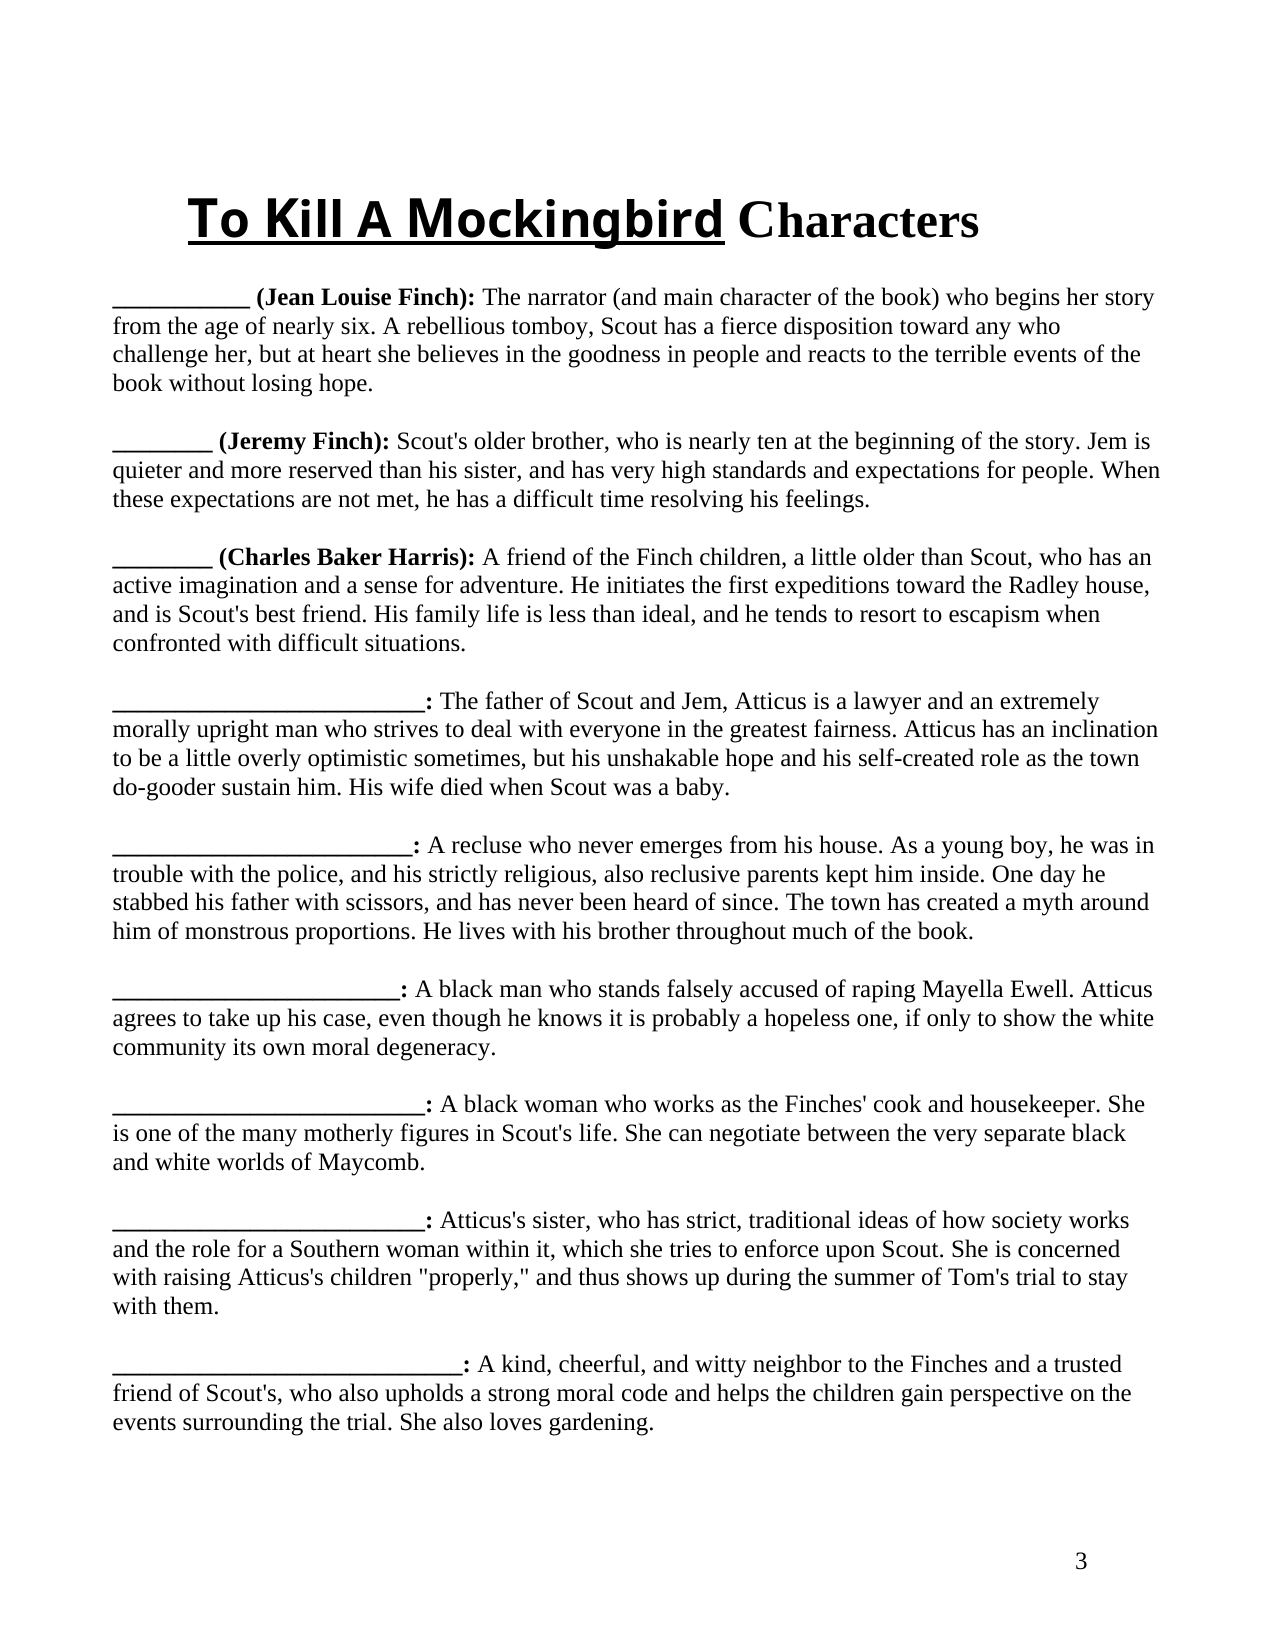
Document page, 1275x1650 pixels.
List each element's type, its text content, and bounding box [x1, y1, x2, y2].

text _________________________: A black woman who works as the Finches' cook and housekeeper. She is one of the many motherly figures in Scout's life. She can negotiate between the very separate black and white worlds of Maycomb. [112, 1089, 1162, 1176]
text _______________________: A black man who stands falsely accused of raping Mayella Ewell. Atticus agrees to take up his case, even though he knows it is probably a hopeless one, if only to show the white community its own moral degeneracy. [112, 974, 1162, 1060]
text To Kill A Mockingbird Characters [187, 179, 1087, 253]
text ________ (Charles Baker Harris): A friend of the Finch children, a little older than Scout, who has an active imagination and a sense for adventure. He initiates the first expeditions toward the Radley house, and is Scout's best friend. His family life is less than ideal, and he tends to resort to escapism when confronted with difficult situations. [112, 542, 1162, 657]
text ________ (Jeremy Finch): Scout's older brother, who is nearly ten at the beginning of the story. Jem is quieter and more reserved than his sister, and has very high standards and expectations for people. When these expectations are not met, he has a difficult time resolving his feelings. [112, 426, 1162, 512]
text _________________________: Atticus's sister, who has strict, traditional ideas of how society works and the role for a Southern woman within it, which she tries to enforce upon Scout. She is concerned with raising Atticus's children "properly," and thus shows up during the summer of Tom's trial to stay with them. [112, 1205, 1162, 1320]
text ___________ (Jean Louise Finch): The narrator (and main character of the book) who begins her story from the age of nearly six. A rebellious tomboy, Scout has a fierce disposition toward any who challenge her, but at heart she believes in the goodness in people and reacts to the terrible events of the book without losing hope. [112, 282, 1162, 397]
text ________________________: A recluse who never emerges from his house. As a young boy, he was in trouble with the police, and his strictly religious, also reclusive parents kept him inside. One day he stabbed his father with scissors, and has never been heard of since. The town has created a myth around him of monstrous proportions. He lives with his brother throughout much of the book. [112, 830, 1162, 945]
text ____________________________: A kind, cheerful, and witty neighbor to the Finches and a trusted friend of Scout's, who also upholds a strong moral code and helps the children gain perspective on the events surrounding the trial. She also loves gardening. [112, 1349, 1162, 1435]
text _________________________: The father of Scout and Jem, Atticus is a lawyer and an extremely morally upright man who strives to deal with everyone in the greatest fairness. Atticus has an inclination to be a little overly optimistic sometimes, but his unshakable hope and his self-created role as the town do-gooder sustain him. His wife died when Scout was a baby. [112, 686, 1162, 801]
